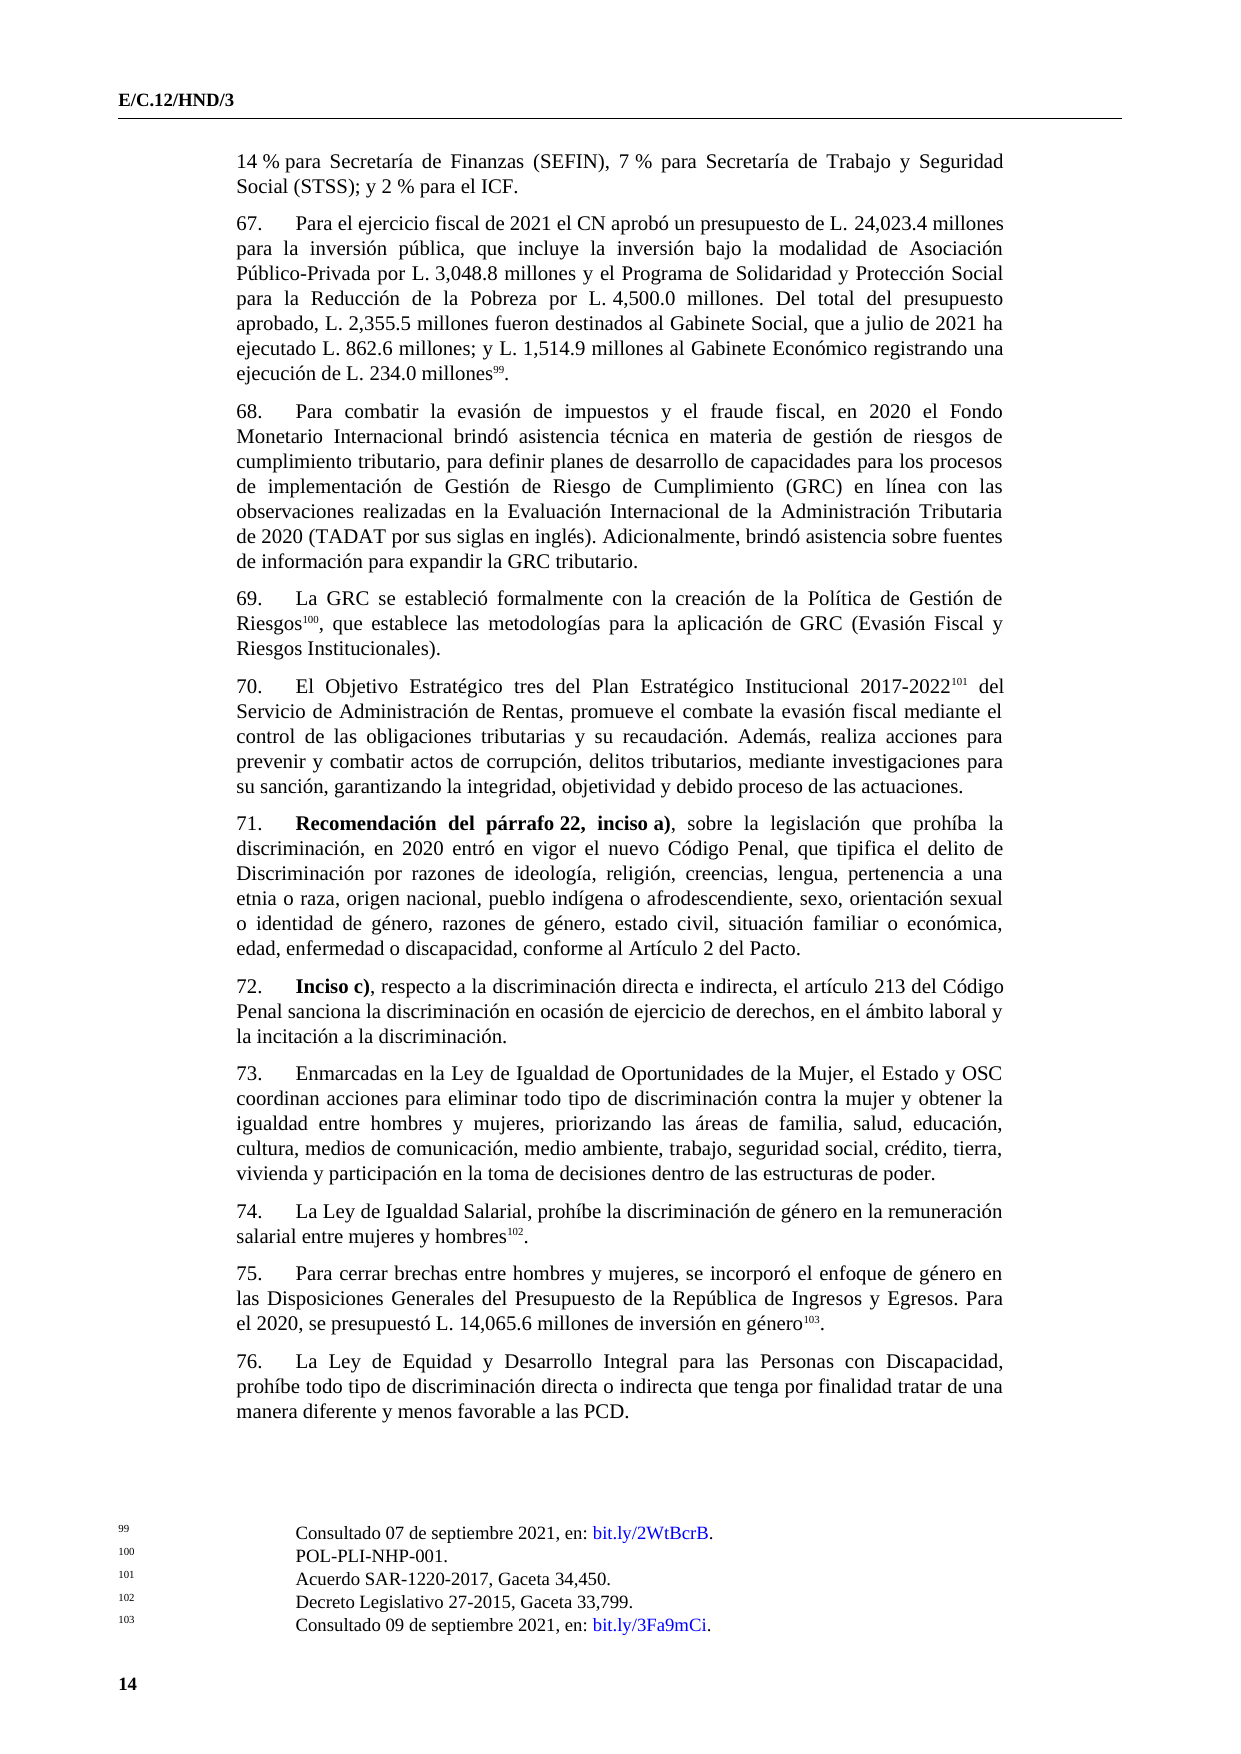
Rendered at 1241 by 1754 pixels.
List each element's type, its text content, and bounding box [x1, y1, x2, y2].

text 72. Inciso c), respecto a la discriminación directa e indirecta, el artículo 213 del Código Penal sanciona la discriminación en ocasión de ejercicio de derechos, en el ámbito laboral y la incitación a la discriminación. [236, 973, 1004, 1048]
text 70. El Objetivo Estratégico tres del Plan Estratégico Institucional 2017-2022 del Servicio de Administración de Rentas, promueve el combate la evasión fiscal mediante el control de las obligaciones tributarias y su recaudación. Además, realiza acciones para prevenir y combatir actos de corrupción, delitos tributarios, mediante investigaciones para su sanción, garantizando la integridad, objetividad y debido proceso de las actuaciones. [236, 673, 1004, 798]
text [236, 148, 1004, 198]
text 73. Enmarcadas en la Ley de Igualdad de Oportunidades de la Mujer, el Estado y OSC coordinan acciones para eliminar todo tipo de discriminación contra la mujer y obtener la igualdad entre hombres y mujeres, priorizando las áreas de familia, salud, educación, cultura, medios de comunicación, medio ambiente, trabajo, seguridad social, crédito, tierra, vivienda y participación en la toma de decisiones dentro de las estructuras de poder. [236, 1060, 1004, 1185]
text 76. La Ley de Equidad y Desarrollo Integral para las Personas con Discapacidad, prohíbe todo tipo de discriminación directa o indirecta que tenga por finalidad tratar de una manera diferente y menos favorable a las PCD. [236, 1348, 1004, 1423]
text 74. La Ley de Igualdad Salarial, prohíbe la discriminación de género en la remuneración salarial entre mujeres y hombres. [236, 1198, 1004, 1248]
text 67. Para el ejercicio fiscal de 2021 el CN aprobó un presupuesto de L. 24,023.4 millones para la inversión pública, que incluye la inversión bajo la modalidad de Asociación Público-Privada por L. 3,048.8 millones y el Programa de Solidaridad y Protección Social para la Reducción de la Pobreza por L. 4,500.0 millones. Del total del presupuesto aprobado, L. 2,355.5 millones fueron destinados al Gabinete Social, que a julio de 2021 ha ejecutado L. 862.6 millones; y L. 1,514.9 millones al Gabinete Económico registrando una ejecución de L. 234.0 millones. [236, 210, 1004, 385]
text 75. Para cerrar brechas entre hombres y mujeres, se incorporó el enfoque de género en las Disposiciones Generales del Presupuesto de la República de Ingresos y Egresos. Para el 2020, se presupuestó L. 14,065.6 millones de inversión en género. [236, 1260, 1004, 1335]
text 69. La GRC se estableció formalmente con la creación de la Política de Gestión de Riesgos, que establece las metodologías para la aplicación de GRC (Evasión Fiscal y Riesgos Institucionales). [236, 585, 1004, 660]
text 68. Para combatir la evasión de impuestos y el fraude fiscal, en 2020 el Fondo Monetario Internacional brindó asistencia técnica en materia de gestión de riesgos de cumplimiento tributario, para definir planes de desarrollo de capacidades para los procesos de implementación de Gestión de Riesgo de Cumplimiento (GRC) en línea con las observaciones realizadas en la Evaluación Internacional de la Administración Tributaria de 2020 (TADAT por sus siglas en inglés). Adicionalmente, brindó asistencia sobre fuentes de información para expandir la GRC tributario. [236, 398, 1004, 573]
text 71. Recomendación del párrafo 22, inciso a), sobre la legislación que prohíba la discriminación, en 2020 entró en vigor el nuevo Código Penal, que tipifica el delito de Discriminación por razones de ideología, religión, creencias, lengua, pertenencia a una etnia o raza, origen nacional, pueblo indígena o afrodescendiente, sexo, orientación sexual o identidad de género, razones de género, estado civil, situación familiar o económica, edad, enfermedad o discapacidad, conforme al Artículo 2 del Pacto. [236, 810, 1004, 960]
